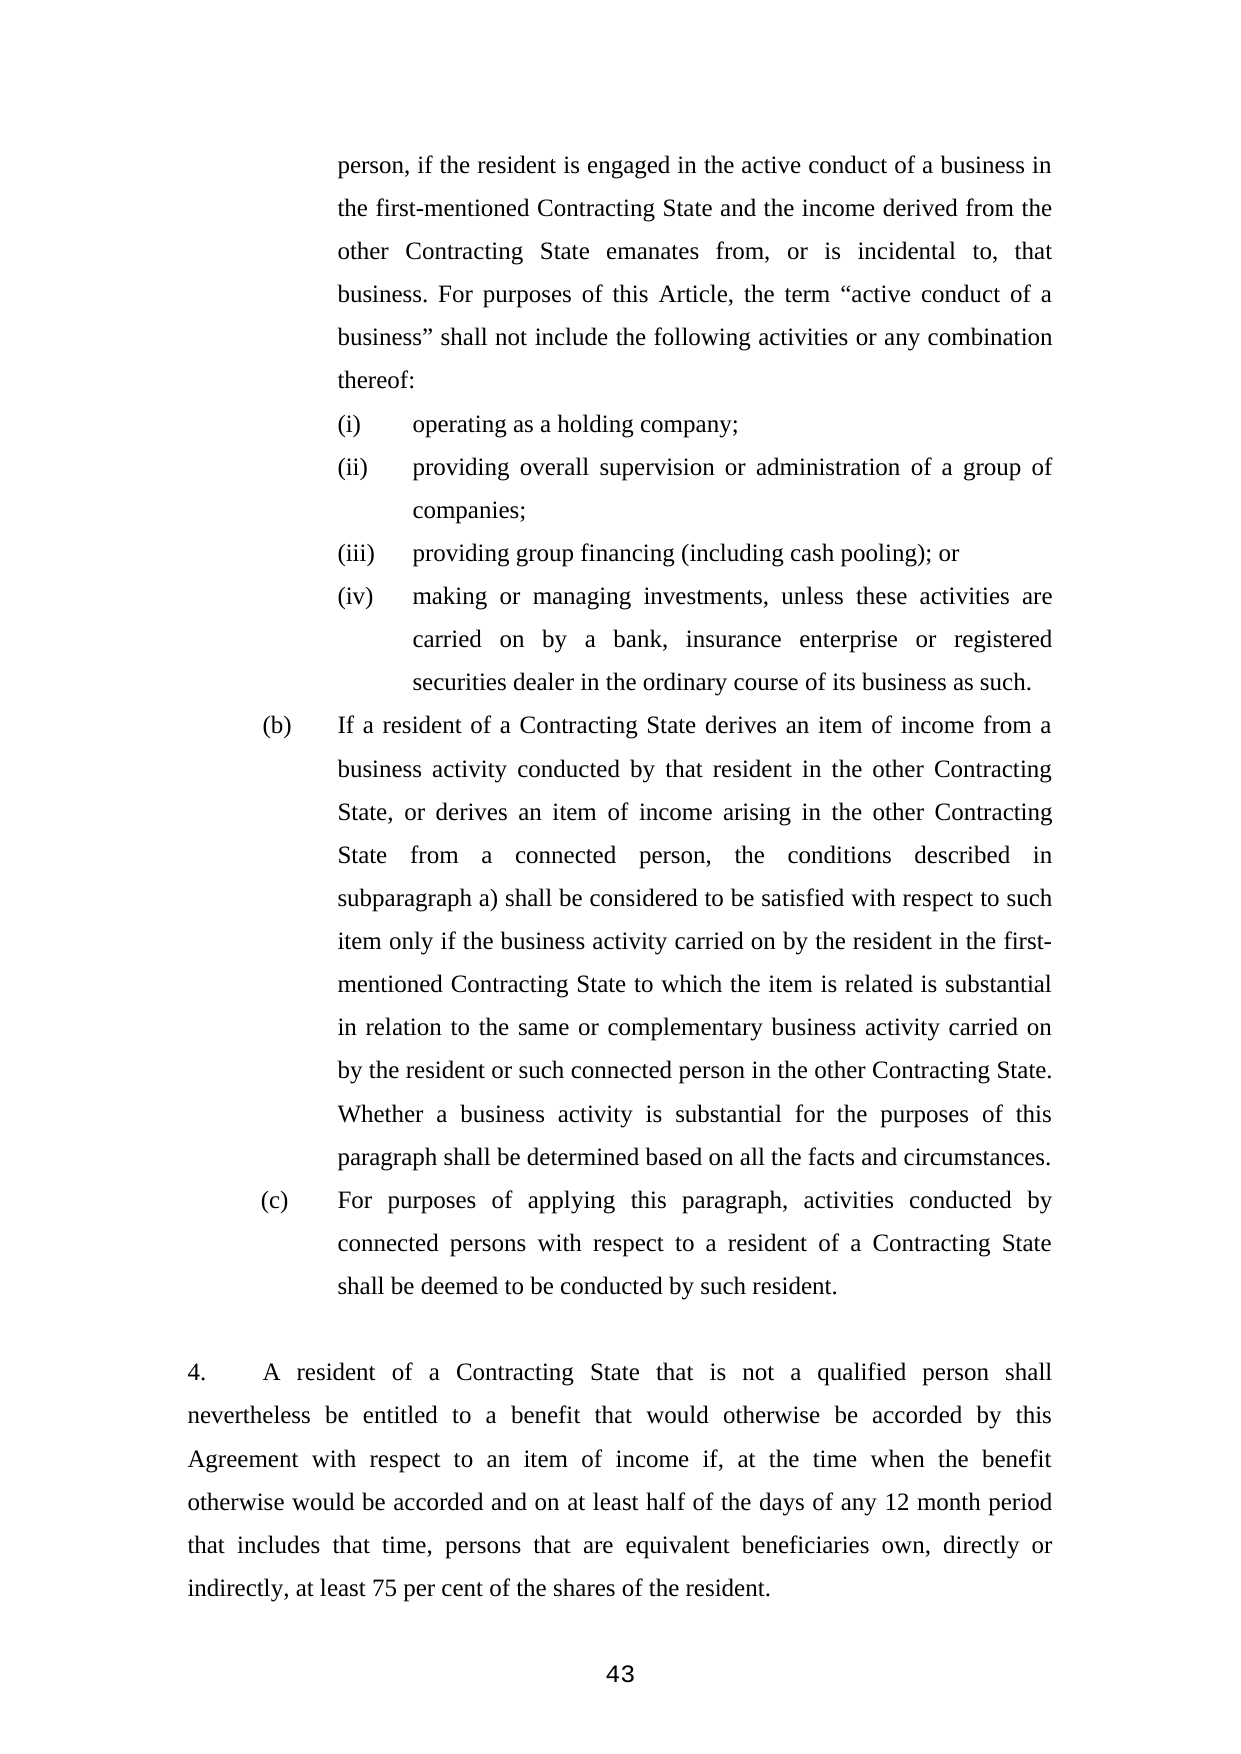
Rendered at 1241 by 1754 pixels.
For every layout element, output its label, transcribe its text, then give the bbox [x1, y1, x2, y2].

text 4. A resident of a Contracting State that is not a qualified person shall nevertheless be entitled to a benefit that would otherwise be accorded by this Agreement with respect to an item of income if, at the time when the benefit otherwise would be accorded and on at least half of the days of any 12 month period that includes that time, persons that are equivalent beneficiaries own, directly or indirectly, at least 75 per cent of the shares of the resident. [187, 1357, 1053, 1602]
text (i) operating as a holding company; [337, 409, 1053, 437]
list For purposes of applying this paragraph, activities conducted by connected persons with respect to a resident of a Contracting State shall be deemed to be conducted by such resident. [261, 1185, 1053, 1300]
text (b) If a resident of a Contracting State derives an item of income from a business activity conducted by that resident in the other Contracting State, or derives an item of income arising in the other Contracting State from a connected person, the conditions described in subparagraph a) shall be considered to be satisfied with respect to such item only if the business activity carried on by the resident in the first-mentioned Contracting State to which the item is related is substantial in relation to the same or complementary business activity carried on by the resident or such connected person in the other Contracting State. Whether a business activity is substantial for the purposes of this paragraph shall be determined based on all the facts and circumstances. [262, 711, 1053, 1171]
text (iv) making or managing investments, unless these activities are carried on by a bank, insurance enterprise or registered securities dealer in the ordinary course of its business as such. [337, 581, 1053, 696]
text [337, 150, 1053, 394]
text (iii) providing group financing (including cash pooling); or [337, 538, 1053, 567]
text (ii) providing overall supervision or administration of a group of companies; [337, 452, 1053, 524]
